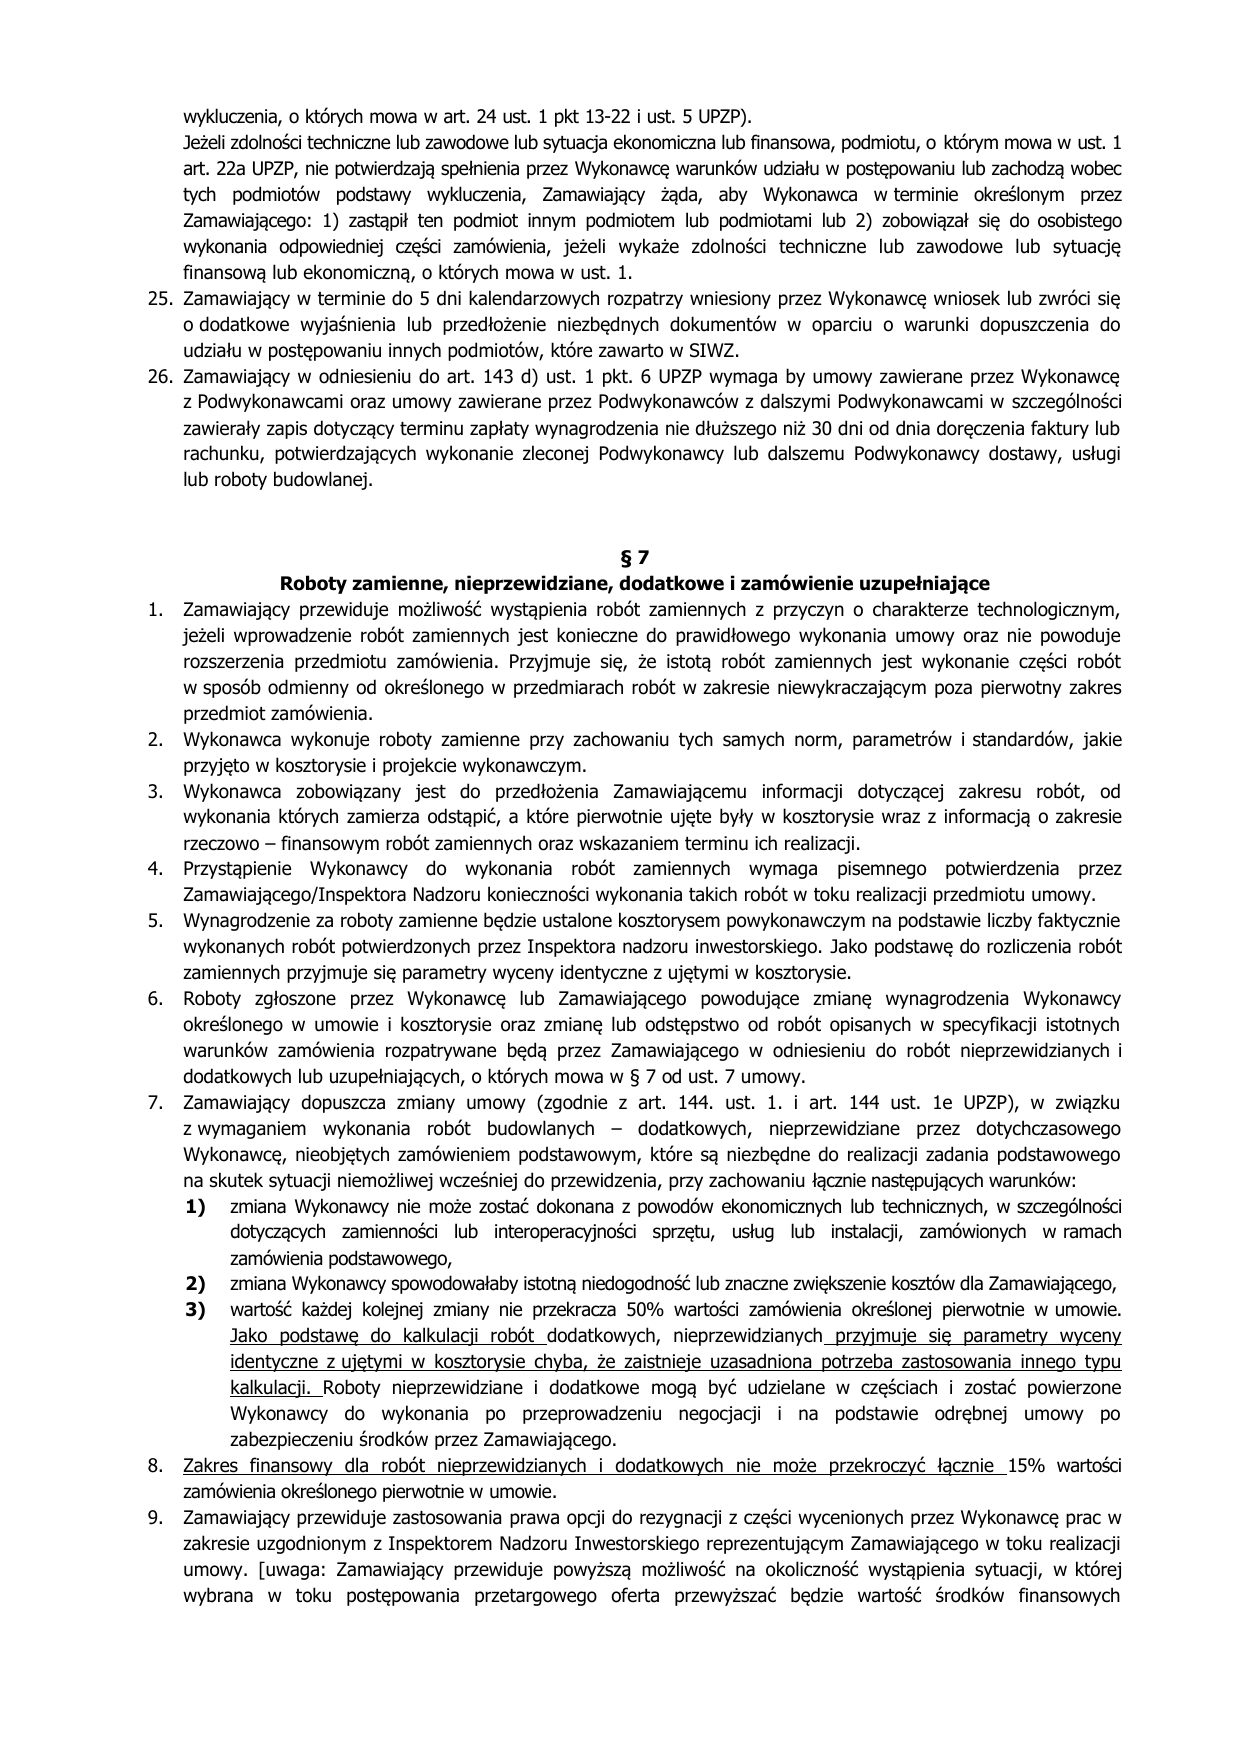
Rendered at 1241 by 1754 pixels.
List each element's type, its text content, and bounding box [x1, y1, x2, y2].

list Zamawiający dopuszcza zmiany umowy (zgodnie z art. 144. ust. 1. i art. 144 ust. 1e UPZP), w związku z wymaganiem wykonania robót budowlanych – dodatkowych, nieprzewidziane przez dotychczasowego Wykonawcę, nieobjętych zamówieniem podstawowym, które są niezbędne do realizacji zadania podstawowego na skutek sytuacji niemożliwej wcześniej do przewidzenia, przy zachowaniu łącznie następujących warunków: [148, 1091, 1122, 1191]
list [148, 105, 1122, 283]
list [148, 1506, 1122, 1606]
list Wykonawca wykonuje roboty zamienne przy zachowaniu tych samych norm, parametrów i standardów, jakie przyjęto w kosztorysie i projekcie wykonawczym. [148, 727, 1122, 776]
list zmiana Wykonawcy nie może zostać dokonana z powodów ekonomicznych lub technicznych, w szczególności dotyczących zamienności lub interoperacyjności sprzętu, usług lub instalacji, zamówionych w ramach zamówienia podstawowego, [185, 1194, 1122, 1269]
list zmiana Wykonawcy spowodowałaby istotną niedogodność lub znaczne zwiększenie kosztów dla Zamawiającego, [185, 1272, 1122, 1295]
list Wynagrodzenie za roboty zamienne będzie ustalone kosztorysem powykonawczym na podstawie liczby faktycznie wykonanych robót potwierdzonych przez Inspektora nadzoru inwestorskiego. Jako podstawę do rozliczenia robót zamiennych przyjmuje się parametry wyceny identyczne z ujętymi w kosztorysie. [148, 909, 1122, 983]
list Przystąpienie Wykonawcy do wykonania robót zamiennych wymaga pisemnego potwierdzenia przez Zamawiającego/Inspektora Nadzoru konieczności wykonania takich robót w toku realizacji przedmiotu umowy. [148, 857, 1122, 906]
text § 7 [148, 546, 1122, 568]
list Zamawiający w odniesieniu do art. 143 d) ust. 1 pkt. 6 UPZP wymaga by umowy zawierane przez Wykonawcę z Podwykonawcami oraz umowy zawierane przez Podwykonawców z dalszymi Podwykonawcami w szczególności zawierały zapis dotyczący terminu zapłaty wynagrodzenia nie dłuższego niż 30 dni od dnia doręczenia faktury lub rachunku, potwierdzających wykonanie zleconej Podwykonawcy lub dalszemu Podwykonawcy dostawy, usługi lub roboty budowlanej. [148, 364, 1122, 491]
list Roboty zgłoszone przez Wykonawcę lub Zamawiającego powodujące zmianę wynagrodzenia Wykonawcy określonego w umowie i kosztorysie oraz zmianę lub odstępstwo od robót opisanych w specyfikacji istotnych warunków zamówienia rozpatrywane będą przez Zamawiającego w odniesieniu do robót nieprzewidzianych i dodatkowych lub uzupełniających, o których mowa w § 7 od ust. 7 umowy. [148, 987, 1122, 1087]
list Zamawiający przewiduje możliwość wystąpienia robót zamiennych z przyczyn o charakterze technologicznym, jeżeli wprowadzenie robót zamiennych jest konieczne do prawidłowego wykonania umowy oraz nie powoduje rozszerzenia przedmiotu zamówienia. Przyjmuje się, że istotą robót zamiennych jest wykonanie części robót w sposób odmienny od określonego w przedmiarach robót w zakresie niewykraczającym poza pierwotny zakres przedmiot zamówienia. [148, 598, 1122, 724]
list Zakres finansowy dla robót nieprzewidzianych i dodatkowych nie może przekroczyć łącznie 15% wartości zamówienia określonego pierwotnie w umowie. [148, 1454, 1122, 1502]
text Roboty zamienne, nieprzewidziane, dodatkowe i zamówienie uzupełniające [148, 572, 1122, 594]
list Wykonawca zobowiązany jest do przedłożenia Zamawiającemu informacji dotyczącej zakresu robót, od wykonania których zamierza odstąpić, a które pierwotnie ujęte były w kosztorysie wraz z informacją o zakresie rzeczowo – finansowym robót zamiennych oraz wskazaniem terminu ich realizacji. [148, 779, 1122, 854]
list Zamawiający w terminie do 5 dni kalendarzowych rozpatrzy wniesiony przez Wykonawcę wniosek lub zwróci się o dodatkowe wyjaśnienia lub przedłożenie niezbędnych dokumentów w oparciu o warunki dopuszczenia do udziału w postępowaniu innych podmiotów, które zawarto w SIWZ. [148, 286, 1122, 361]
list wartość każdej kolejnej zmiany nie przekracza 50% wartości zamówienia określonej pierwotnie w umowie. Jako podstawę do kalkulacji robót dodatkowych, nieprzewidzianych przyjmuje się parametry wyceny identyczne z ujętymi w kosztorysie chyba, że zaistnieje uzasadniona potrzeba zastosowania innego typu kalkulacji. Roboty nieprzewidziane i dodatkowe mogą być udzielane w częściach i zostać powierzone Wykonawcy do wykonania po przeprowadzeniu negocjacji i na podstawie odrębnej umowy po zabezpieczeniu środków przez Zamawiającego. [185, 1298, 1122, 1450]
